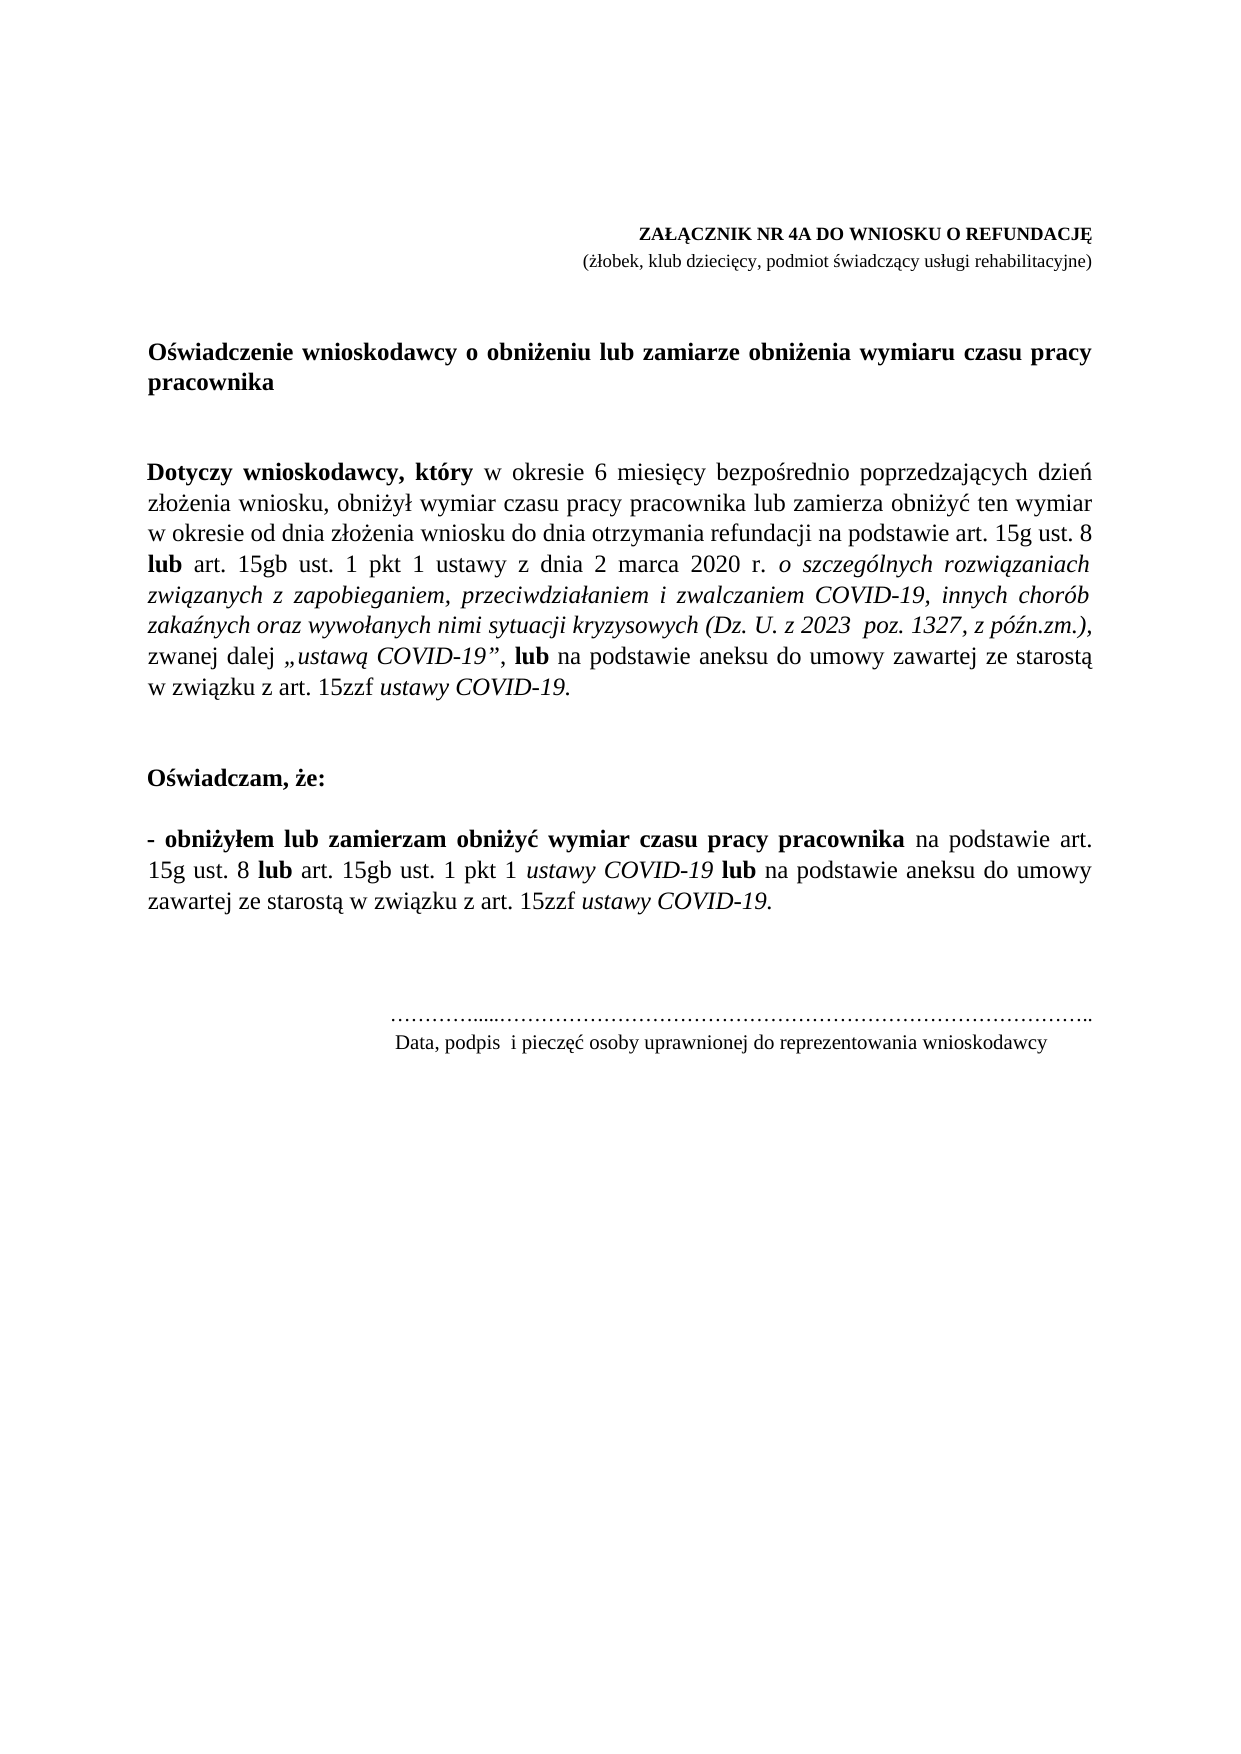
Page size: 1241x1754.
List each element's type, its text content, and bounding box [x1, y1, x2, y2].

text (żłobek, klub dziecięcy, podmiot świadczący usługi rehabilitacyjne) [147, 250, 1093, 272]
text ………….....………………………………………………………………………….. [148, 1002, 1093, 1026]
text Dotyczy wnioskodawcy, który w okresie 6 miesięcy bezpośrednio poprzedzających dzień złożenia wniosku, obniżył wymiar czasu pracy pracownika lub zamierza obniżyć ten wymiar w okresie od dnia złożenia wniosku do dnia otrzymania refundacji na podstawie art. 15g ust. 8 lub art. 15gb ust. 1 pkt 1 ustawy z dnia 2 marca 2020 r. o szczególnych rozwiązaniach związanych z zapobieganiem, przeciwdziałaniem i zwalczaniem COVID-19, innych chorób zakaźnych oraz wywołanych nimi sytuacji kryzysowych (Dz. U. z 2023 poz. 1327, z późn.zm.), zwanej dalej „ustawą COVID-19”, lub na podstawie aneksu do umowy zawartej ze starostą w związku z art. 15zzf ustawy COVID-19. [147, 457, 1093, 701]
text - obniżyłem lub zamierzam obniżyć wymiar czasu pracy pracownika na podstawie art. 15g ust. 8 lub art. 15gb ust. 1 pkt 1 ustawy COVID-19 lub na podstawie aneksu do umowy zawartej ze starostą w związku z art. 15zzf ustawy COVID-19. [147, 824, 1093, 915]
text Oświadczam, że: [147, 763, 1093, 792]
text Data, podpis i pieczęć osoby uprawnionej do reprezentowania wnioskodawcy [295, 1030, 1093, 1054]
text Oświadczenie wnioskodawcy o obniżeniu lub zamiarze obniżenia wymiaru czasu pracy pracownika [148, 337, 1093, 396]
text ZAŁĄCZNIK NR 4A DO WNIOSKU O REFUNDACJĘ [147, 222, 1093, 244]
